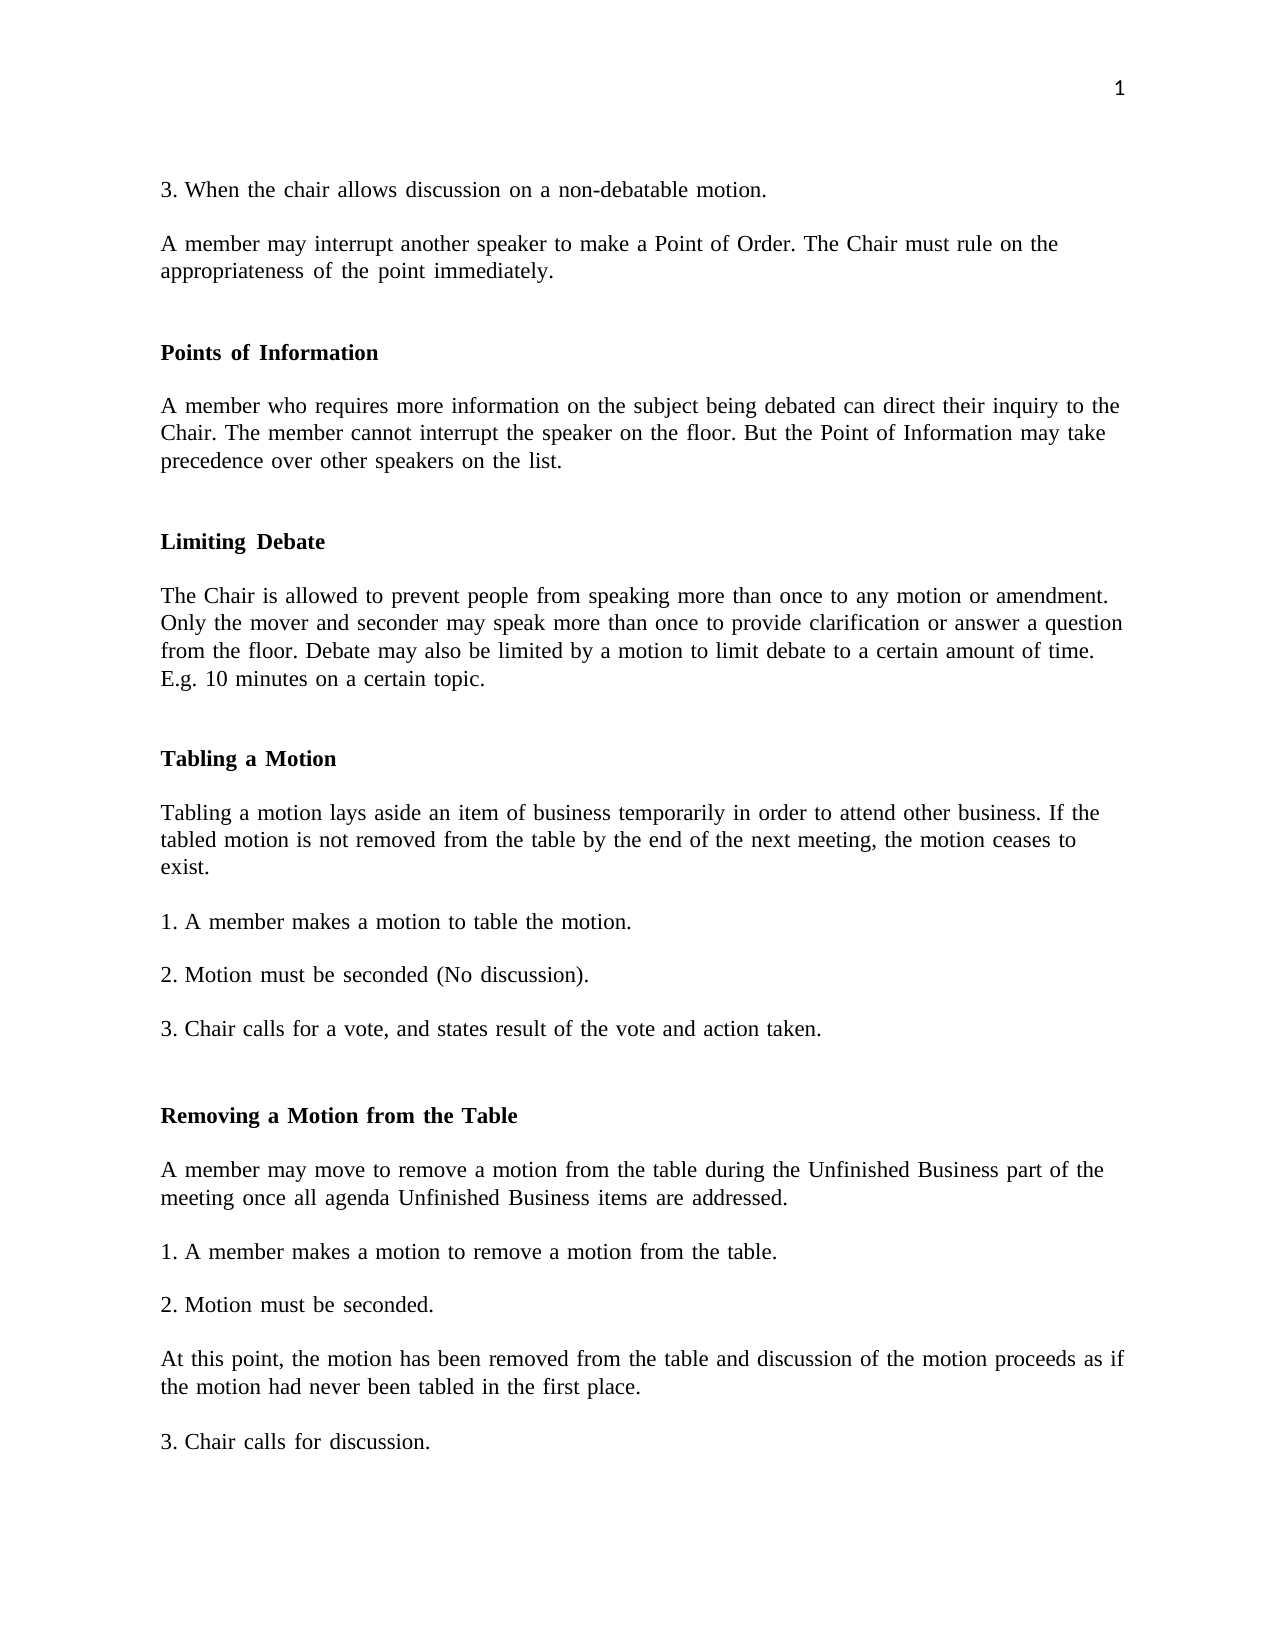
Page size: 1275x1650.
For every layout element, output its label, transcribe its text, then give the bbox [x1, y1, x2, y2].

text E.g. 10 minutes on a certain topic. [160, 664, 1125, 691]
text A member may move to remove a motion from the table during the Unfinished Business part of the meeting once all agenda Unfinished Business items are addressed. [160, 1156, 1125, 1210]
list A member makes a motion to table the motion. [160, 908, 1125, 934]
list Chair calls for a vote, and states result of the vote and action taken. [160, 1015, 1125, 1042]
subtitle Removing a Motion from the Table [160, 1102, 1125, 1129]
text A member may interrupt another speaker to make a Point of Order. The Chair must rule on the appropriateness of the point immediately. [160, 230, 1125, 284]
text A member who requires more information on the subject being debated can direct their inquiry to the Chair. The member cannot interrupt the speaker on the floor. But the Point of Information may take precedence over other speakers on the list. [160, 392, 1125, 473]
text At this point, the motion has been removed from the table and discussion of the motion proceeds as if the motion had never been tabled in the first place. [160, 1345, 1125, 1399]
list When the chair allows discussion on a non-debatable motion. [160, 176, 1125, 203]
list Motion must be seconded (No discussion). [160, 961, 1125, 988]
text Tabling a motion lays aside an item of business temporarily in order to attend other business. If the tabled motion is not removed from the table by the end of the next meeting, the motion ceases to exist. [160, 798, 1125, 880]
subtitle Tabling a Motion [160, 745, 1125, 771]
list A member makes a motion to remove a motion from the table. [160, 1238, 1125, 1265]
subtitle Limiting Debate [160, 528, 1125, 554]
subtitle Points of Information [160, 339, 1125, 365]
list Motion must be seconded. [160, 1292, 1125, 1318]
text The Chair is allowed to prevent people from speaking more than once to any motion or amendment. Only the mover and seconder may speak more than once to provide clarification or answer a question from the floor. Debate may also be limited by a motion to limit debate to a certain amount of time. [160, 582, 1125, 663]
list Chair calls for discussion. [160, 1428, 1125, 1454]
